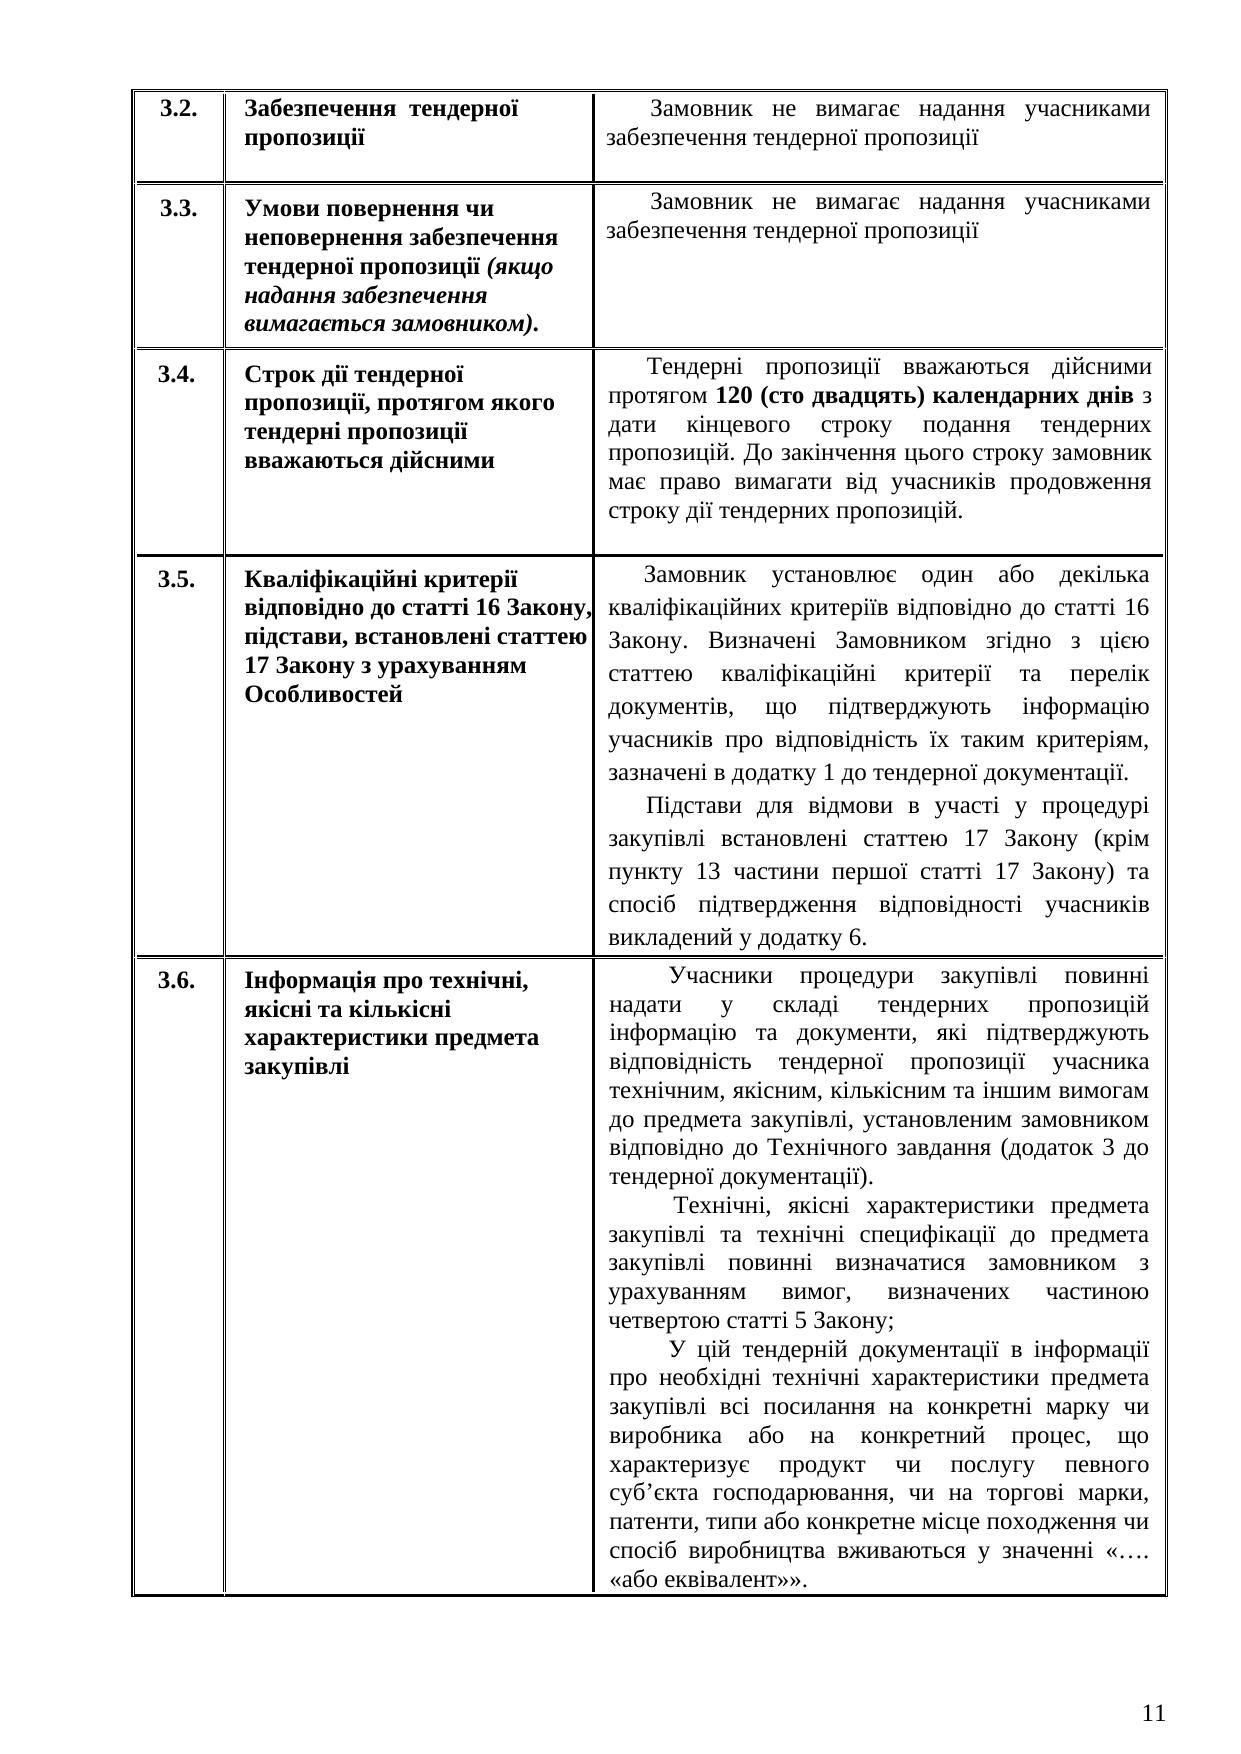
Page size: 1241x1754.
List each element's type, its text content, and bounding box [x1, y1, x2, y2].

table_cell Замовник не вимагає надання учасниками забезпечення тендерної пропозиції [593, 92, 1165, 181]
table_cell 3.5. [135, 554, 223, 955]
table_cell 3.6. [135, 955, 224, 1594]
table_cell Інформація про технічні, якісні та кількісні характеристики предмета закупівлі [224, 955, 593, 1594]
table_cell Умови повернення чи неповернення забезпечення тендерної пропозиції (якщо надання забезпечення вимагається замовником). [226, 185, 592, 346]
table_cell 3.2. [135, 92, 224, 181]
table_cell Строк дії тендерної пропозиції, протягом якого тендерні пропозиції вважаються дійсними [226, 350, 592, 554]
table_cell Забезпечення тендерної пропозиції [224, 90, 593, 181]
table_cell Замовник не вимагає надання учасниками забезпечення тендерної пропозиції [595, 181, 1165, 346]
table_cell Кваліфікаційні критерії відповідно до статті 16 Закону, підстави, встановлені статтею 17 Закону з урахуванням Особливостей [226, 557, 592, 955]
table_cell 3.4. [135, 346, 223, 554]
table_cell Тендерні пропозиції вважаються дійсними протягом 120 (сто двадцять) календарних днів з дати кінцевого строку подання тендерних пропозицій. До закінчення цього строку замовник має право вимагати від учасників продовження строку дії тендерних пропозицій. [595, 346, 1165, 554]
table_cell Учасники процедури закупівлі повинні надати у складі тендерних пропозицій інформацію та документи, які підтверджують відповідність тендерної пропозиції учасника технічним, якісним, кількісним та іншим вимогам до предмета закупівлі, установленим замовником відповідно до Технічного завдання (додаток 3 до тендерної документації). Технічні, якісні характеристики предмета закупівлі та технічні специфікації до предмета закупівлі повинні визначатися замовником з урахуванням вимог, визначених частиною четвертою статті 5 Закону; У цій тендерній документації в інформації про необхідні технічні характеристики предмета закупівлі всі посилання на конкретні марку чи виробника або на конкретний процес, що характеризує продукт чи послугу певного суб’єкта господарювання, чи на торгові марки, патенти, типи або конкретне місце походження чи спосіб виробництва вживаються у значенні «…. «або еквівалент»». [593, 955, 1165, 1594]
table_cell 3.3. [135, 181, 223, 346]
table_cell Замовник установлює один або декілька кваліфікаційних критеріїв відповідно до статті 16 Закону. Визначені Замовником згідно з цією статтею кваліфікаційні критерії та перелік документів, що підтверджують інформацію учасників про відповідність їх таким критеріям, зазначені в додатку 1 до тендерної документації. Підстави для відмови в участі у процедурі закупівлі встановлені статтею 17 Закону (крім пункту 13 частини першої статті 17 Закону) та спосіб підтвердження відповідності учасників викладений у додатку 6. [595, 554, 1165, 955]
